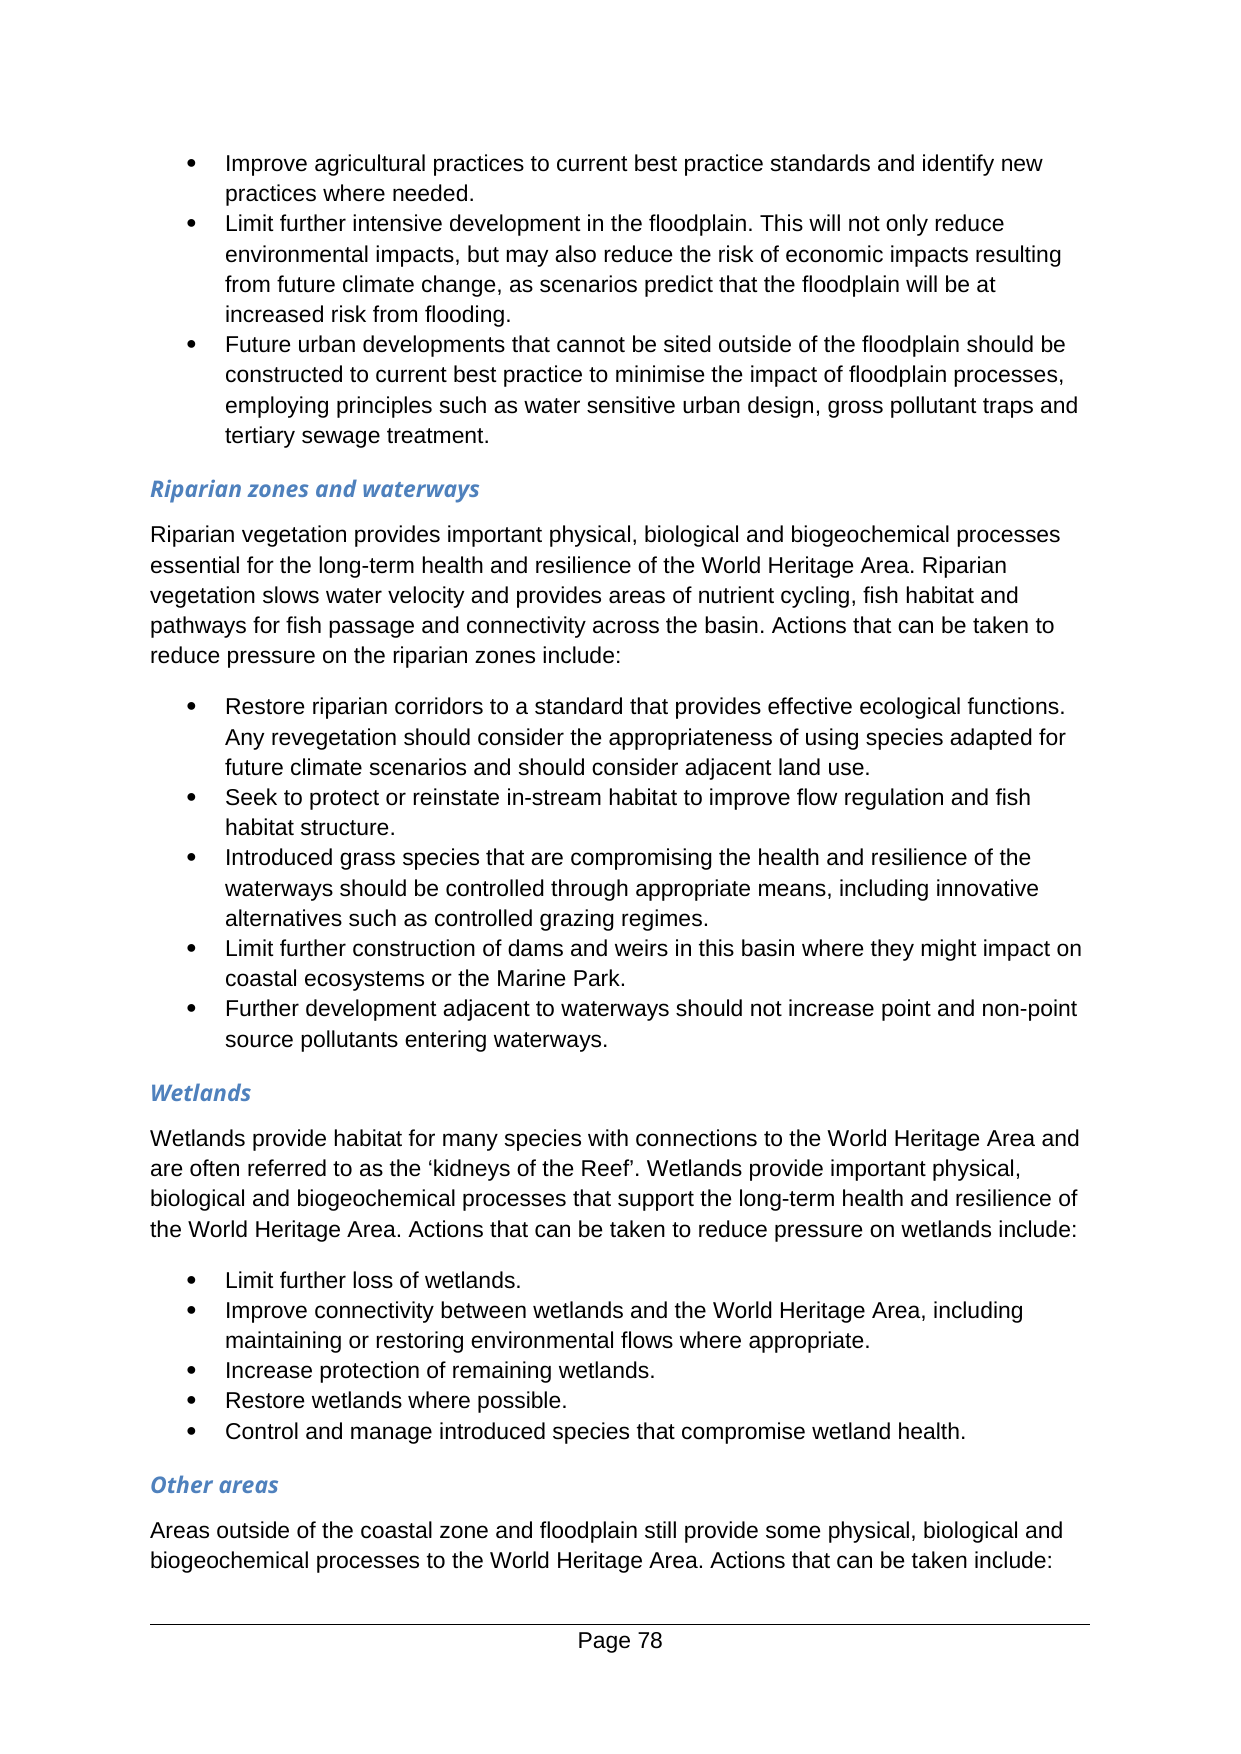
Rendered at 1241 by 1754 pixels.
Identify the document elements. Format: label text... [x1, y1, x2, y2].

list Restore riparian corridors to a standard that provides effective ecological functions. Any revegetation should consider the appropriateness of using species adapted for future climate scenarios and should consider adjacent land use. [187, 693, 1090, 780]
subtitle Wetlands [150, 1077, 1090, 1108]
list Limit further loss of wetlands. [187, 1267, 1090, 1293]
list Control and manage introduced species that compromise wetland health. [187, 1418, 1090, 1444]
list Further development adjacent to waterways should not increase point and non-point source pollutants entering waterways. [187, 995, 1090, 1052]
list Seek to protect or reinstate in-stream habitat to improve flow regulation and fish habitat structure. [187, 784, 1090, 840]
list Restore wetlands where possible. [187, 1387, 1090, 1414]
list Limit further intensive development in the floodplain. This will not only reduce environmental impacts, but may also reduce the risk of economic impacts resulting from future climate change, as scenarios predict that the floodplain will be at increased risk from flooding. [187, 210, 1090, 327]
subtitle Other areas [150, 1469, 1090, 1500]
list Introduced grass species that are compromising the health and resilience of the waterways should be controlled through appropriate means, including innovative alternatives such as controlled grazing regimes. [187, 844, 1090, 931]
list Improve connectivity between wetlands and the World Heritage Area, including maintaining or restoring environmental flows where appropriate. [187, 1297, 1090, 1353]
text Wetlands provide habitat for many species with connections to the World Heritage Area and are often referred to as the ‘kidneys of the Reef’. Wetlands provide important physical, biological and biogeochemical processes that support the long-term health and resilience of the World Heritage Area. Actions that can be taken to reduce pressure on wetlands include: [150, 1125, 1090, 1242]
text Areas outside of the coastal zone and floodplain still provide some physical, biological and biogeochemical processes to the World Heritage Area. Actions that can be taken include: [150, 1517, 1090, 1574]
list Future urban developments that cannot be sited outside of the floodplain should be constructed to current best practice to minimise the impact of floodplain processes, employing principles such as water sensitive urban design, gross pollutant traps and tertiary sewage treatment. [187, 331, 1090, 448]
list Improve agricultural practices to current best practice standards and identify new practices where needed. [187, 150, 1090, 207]
subtitle Riparian zones and waterways [150, 473, 1090, 504]
list Limit further construction of dams and weirs in this basin where they might impact on coastal ecosystems or the Marine Park. [187, 935, 1090, 991]
list Increase protection of remaining wetlands. [187, 1357, 1090, 1384]
text Riparian vegetation provides important physical, biological and biogeochemical processes essential for the long-term health and resilience of the World Heritage Area. Riparian vegetation slows water velocity and provides areas of nutrient cycling, fish habitat and pathways for fish passage and connectivity across the basin. Actions that can be taken to reduce pressure on the riparian zones include: [150, 521, 1090, 668]
